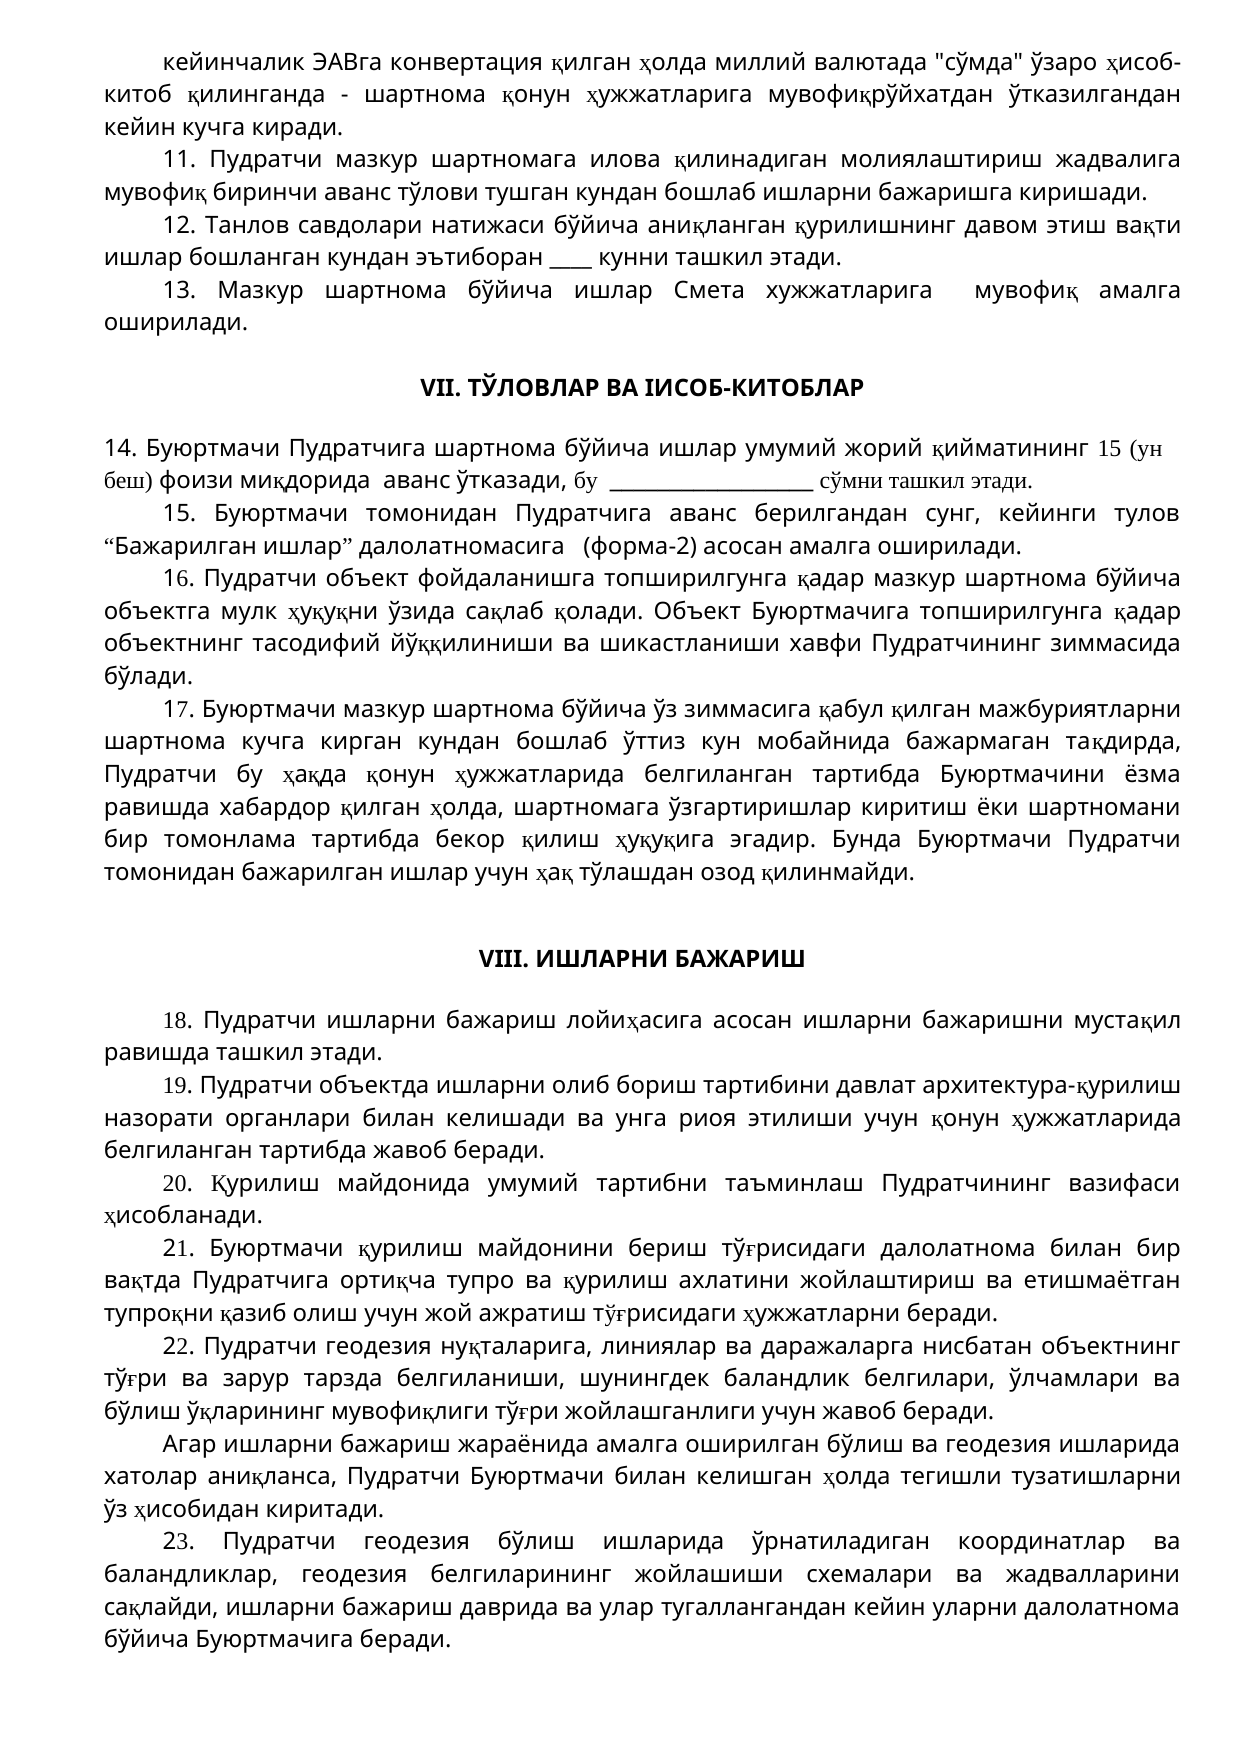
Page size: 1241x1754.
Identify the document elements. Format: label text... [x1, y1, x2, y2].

text 20. Қурилиш майдонида умумий тартибни таъминлаш Пудратчининг вазифаси ҳисобланади. [103, 1166, 1181, 1231]
text 12. Танлов савдолари натижаси бўйича аниқланган қурилишнинг давом этиш вақти ишлар бошланган кундан эътиборан ____ кунни ташкил этади. [103, 207, 1181, 273]
text 17. Буюртмачи мазкур шартнома бўйича ўз зиммасига қабул қилган мажбуриятларни шартнома кучга кирган кундан бошлаб ўттиз кун мобайнида бажармаган тақдирда, Пудратчи бу ҳақда қонун ҳужжатларида белгиланган тартибда Буюртмачини ёзма равишда хабардор қилган ҳолда, шартномага ўзгартиришлар киритиш ёки шартномани бир томонлама тартибда бекор қилиш ҳуқуқига эгадир. Бунда Буюртмачи Пудратчи томонидан бажарилган ишлар учун ҳақ тўлашдан озод қилинмайди. [103, 691, 1181, 887]
text VII. ТЎЛОВЛАР ВА ІИСОБ-КИТОБЛАР [103, 370, 1181, 403]
text 19. Пудратчи объектда ишларни олиб бориш тартибини давлат архитектура-қурилиш назорати органлари билан келишади ва унга риоя этилиши учун қонун ҳужжатларида белгиланган тартибда жавоб беради. [103, 1068, 1181, 1166]
text 11. Пудратчи мазкур шартномага илова қилинадиган молиялаштириш жадвалига мувофиқ биринчи аванс тўлови тушган кундан бошлаб ишларни бажаришга киришади. [103, 142, 1181, 207]
text 22. Пудратчи геодезия нуқталарига, линиялар ва даражаларга нисбатан объектнинг тўғри ва зарур тарзда белгиланиши, шунингдек баландлик белгилари, ўлчамлари ва бўлиш ўқларининг мувофиқлиги тўғри жойлашганлиги учун жавоб беради. [103, 1328, 1181, 1426]
text 13. Мазкур шартнома бўйича ишлар Смета хужжатларига мувофиқ амалга оширилади. [103, 273, 1181, 338]
text 23. Пудратчи геодезия бўлиш ишларида ўрнатиладиган координатлар ва баландликлар, геодезия белгиларининг жойлашиши схемалари ва жадвалларини сақлайди, ишларни бажариш даврида ва улар тугаллангандан кейин уларни далолатнома бўйича Буюртмачига беради. [103, 1524, 1181, 1654]
text 16. Пудратчи объект фойдаланишга топширилгунга қадар мазкур шартнома бўйича объектга мулк ҳуқуқни ўзида сақлаб қолади. Объект Буюртмачига топширилгунга қадар объектнинг тасодифий йўққилиниши ва шикастланиши хавфи Пудратчининг зиммасида бўлади. [103, 561, 1181, 691]
text VIII. ИШЛАРНИ БАЖАРИШ [103, 942, 1181, 975]
text Агар ишларни бажариш жараёнида амалга оширилган бўлиш ва геодезия ишларида хатолар аниқланса, Пудратчи Буюртмачи билан келишган ҳолда тегишли тузатишларни ўз ҳисобидан киритади. [103, 1426, 1181, 1524]
text 15. Буюртмачи томонидан Пудратчига аванс берилгандан сунг, кейинги тулов “Бажарилган ишлар” далолатномасига (форма-2) асосан амалга оширилади. [103, 496, 1181, 561]
text 14. Буюртмачи Пудратчига шартнома бўйича ишлар умумий жорий қийматининг 15 (ун беш) фоизи миқдорида аванс ўтказади, бу _________________ сўмни ташкил этади. [103, 431, 1162, 496]
text 18. Пудратчи ишларни бажариш лойиҳасига асосан ишларни бажаришни мустақил равишда ташкил этади. [103, 1002, 1181, 1068]
text кейинчалик ЭАВга конвертация қилган ҳолда миллий валютада "сўмда" ўзаро ҳисоб-китоб қилинганда - шартнома қонун ҳужжатларига мувофиқрўйхатдан ўтказилгандан кейин кучга киради. [103, 44, 1181, 142]
text 21. Буюртмачи қурилиш майдонини бериш тўғрисидаги далолатнома билан бир вақтда Пудратчига ортиқча тупро ва қурилиш ахлатини жойлаштириш ва етишмаётган тупроқни қазиб олиш учун жой ажратиш тўғрисидаги ҳужжатларни беради. [103, 1231, 1181, 1328]
